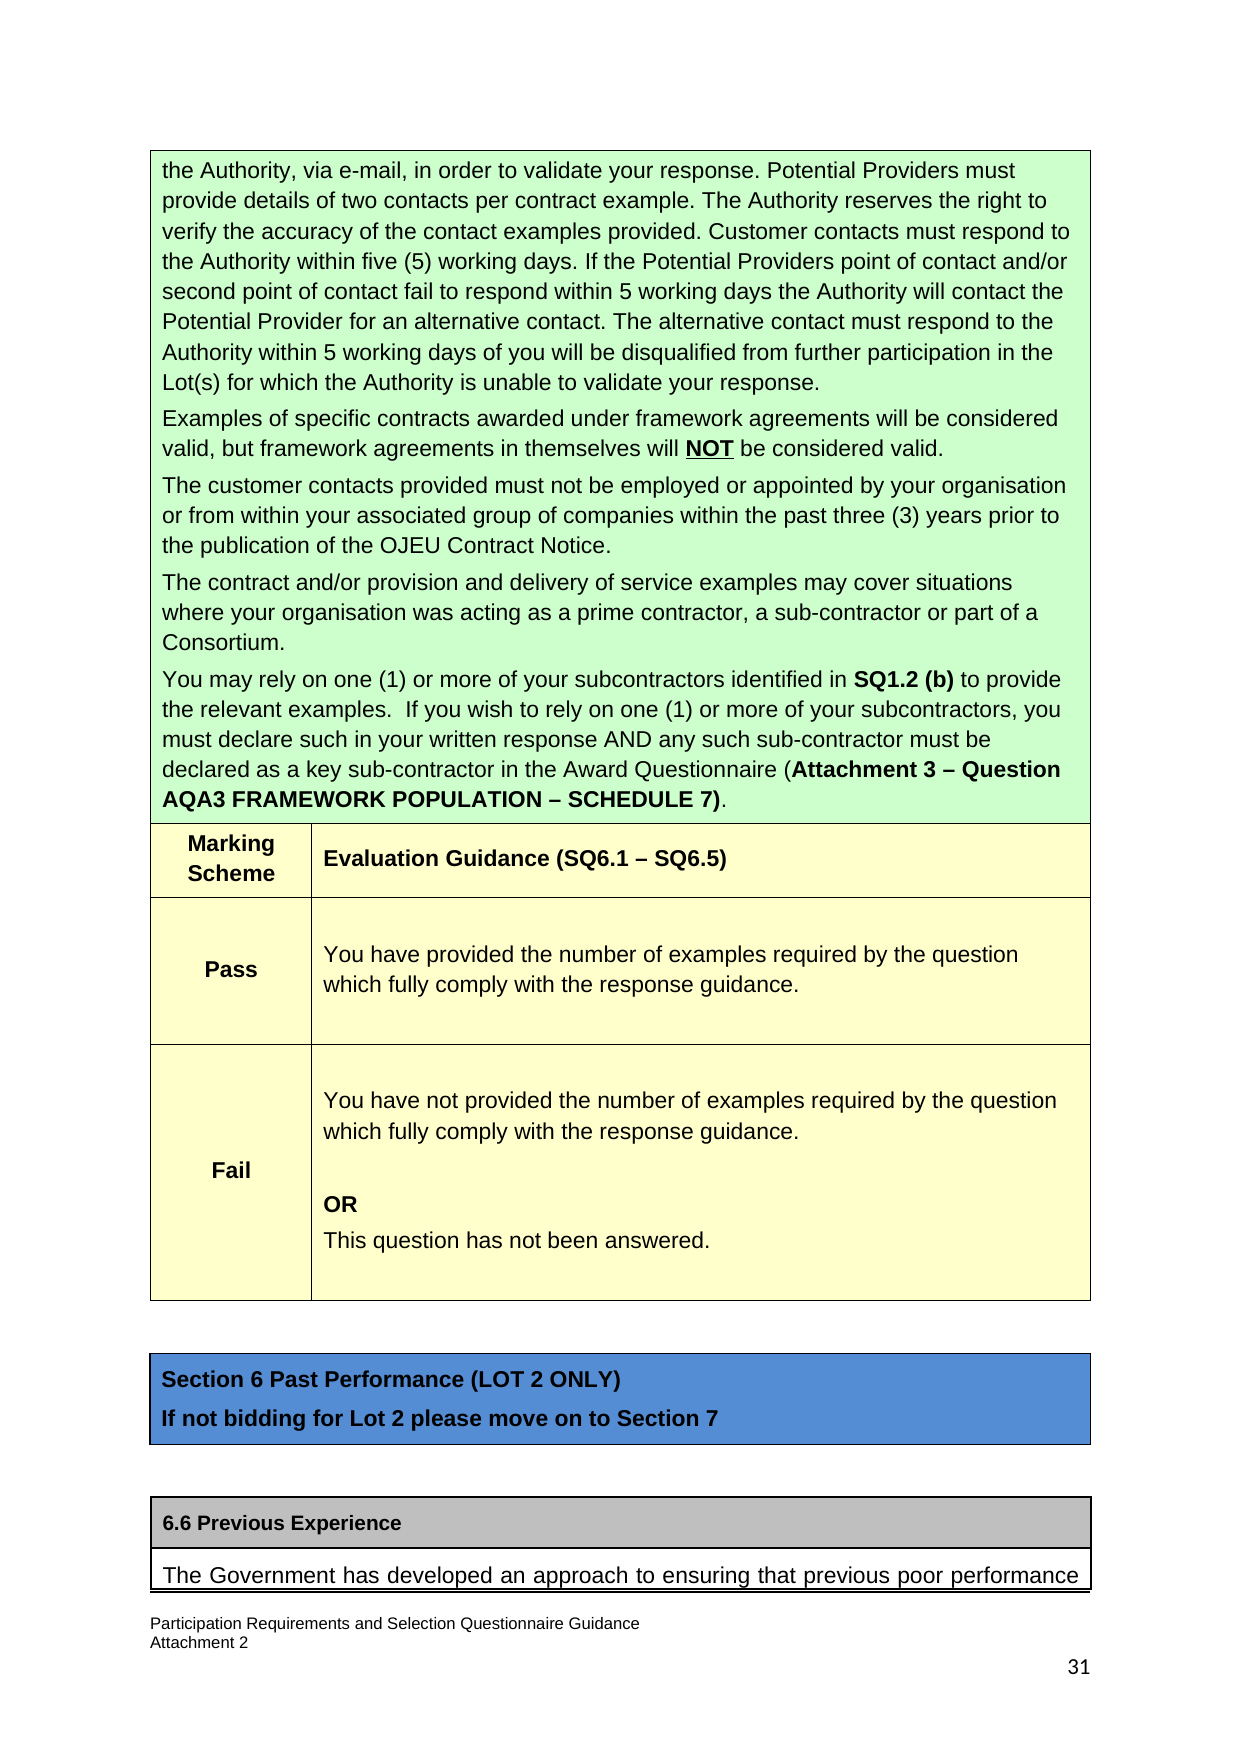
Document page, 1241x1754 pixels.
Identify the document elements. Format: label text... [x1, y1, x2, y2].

table_cell You have provided the number of examples required by the question which fully comply with the response guidance. [312, 898, 1090, 1044]
table_cell Fail [151, 1045, 311, 1300]
table_header Section 6 Past Performance (LOT 2 ONLY) If not bidding for Lot 2 please move on to Section 7 [151, 1354, 1090, 1444]
table_cell Evaluation Guidance (SQ6.1 – SQ6.5) [312, 824, 1090, 897]
table_cell You have not provided the number of examples required by the question which fully comply with the response guidance. OR This question has not been answered. [312, 1045, 1090, 1300]
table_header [151, 151, 1090, 823]
table_cell Pass [151, 898, 311, 1044]
table_header 6.6 Previous Experience [152, 1498, 1090, 1547]
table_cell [152, 1549, 1090, 1588]
table_cell Marking Scheme [151, 824, 311, 897]
